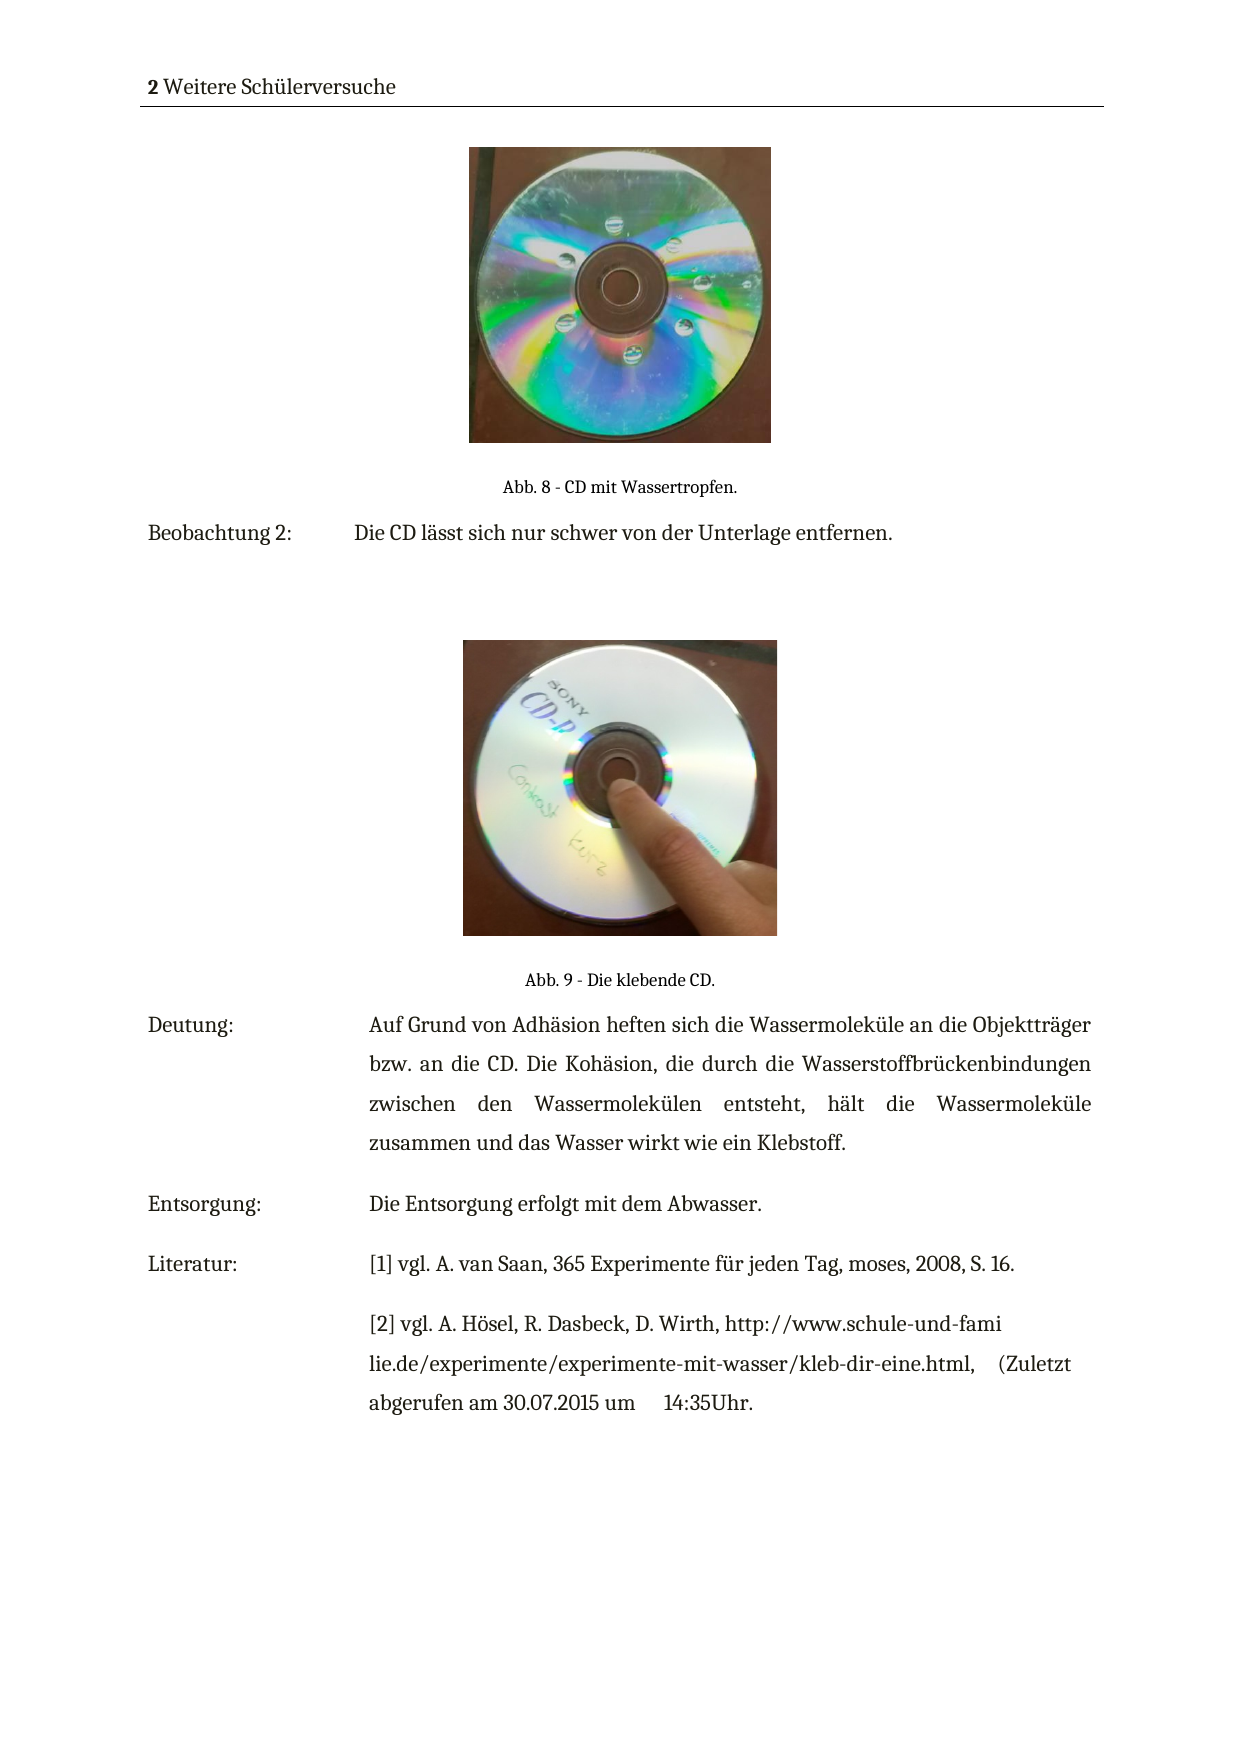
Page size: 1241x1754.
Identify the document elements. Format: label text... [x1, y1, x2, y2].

text Beobachtung 2: Die CD lässt sich nur schwer von der Unterlage entfernen. [148, 519, 1093, 546]
picture [469, 147, 771, 443]
picture [463, 640, 778, 936]
text Deutung: Auf Grund von Adhäsion heften sich die Wassermoleküle an die Objektträger bzw. an die CD. Die Kohäsion, die durch die Wasserstoffbrückenbindungen zwischen den Wassermolekülen entsteht, hält die Wassermoleküle zusammen und das Wasser wirkt wie ein Klebstoff. [148, 1012, 1093, 1156]
text Entsorgung: Die Entsorgung erfolgt mit dem Abwasser. [148, 1190, 1093, 1217]
text [2] vgl. A. Hösel, R. Dasbeck, D. Wirth, http://www.schule-und-fami lie.de/experimente/experimente-mit-wasser/kleb-dir-eine.html, (Zuletzt abgerufen am 30.07.2015 um 14:35Uhr. [148, 1311, 1093, 1416]
text Literatur: [1] vgl. A. van Saan, 365 Experimente für jeden Tag, moses, 2008, S. 16. [148, 1251, 1093, 1277]
